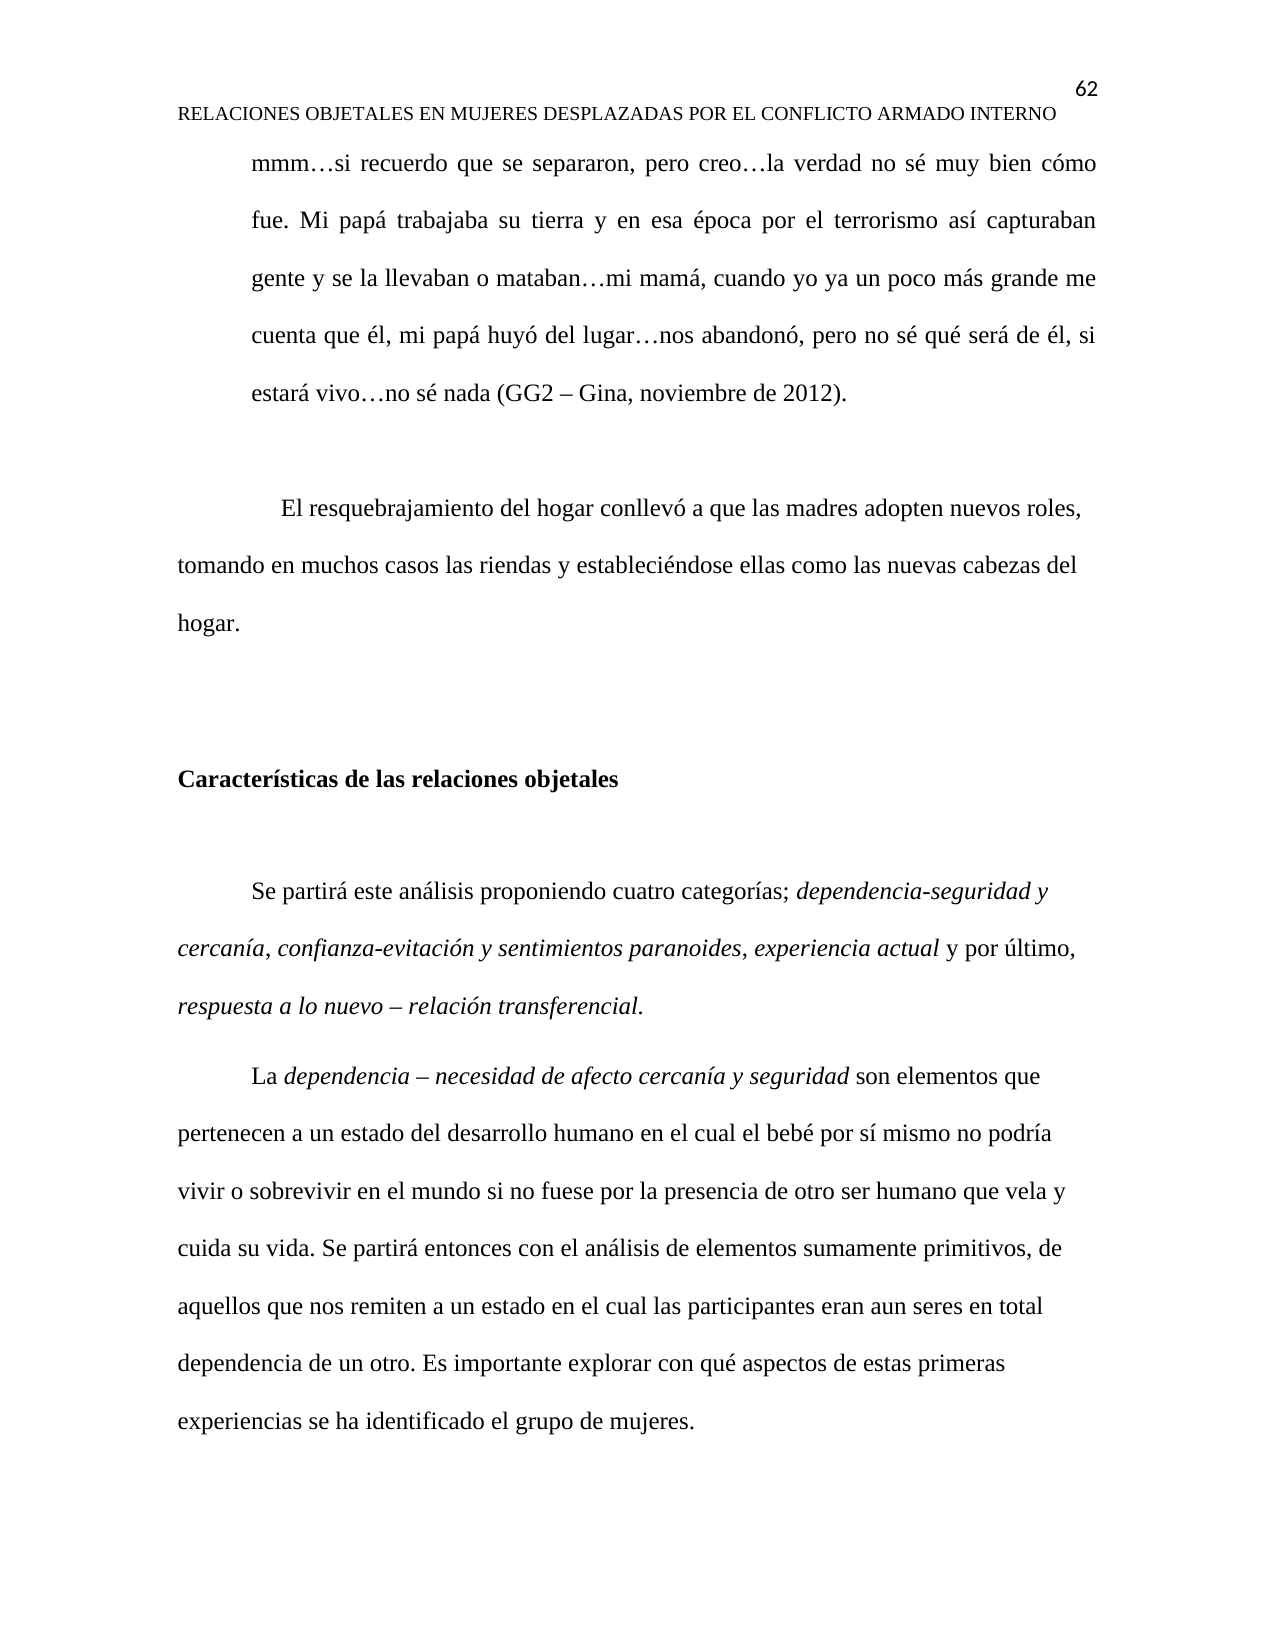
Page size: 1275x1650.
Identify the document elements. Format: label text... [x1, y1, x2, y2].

text Se partirá este análisis proponiendo cuatro categorías; dependencia-seguridad y cercanía, confianza-evitación y sentimientos paranoides, experiencia actual y por último, respuesta a lo nuevo – relación transferencial. [177, 876, 1098, 1019]
text La dependencia – necesidad de afecto cercanía y seguridad son elementos que pertenecen a un estado del desarrollo humano en el cual el bebé por sí mismo no podría vivir o sobrevivir en el mundo si no fuese por la presencia de otro ser humano que vela y cuida su vida. Se partirá entonces con el análisis de elementos sumamente primitivos, de aquellos que nos remiten a un estado en el cual las participantes eran aun seres en total dependencia de un otro. Es importante explorar con qué aspectos de estas primeras experiencias se ha identificado el grupo de mujeres. [177, 1061, 1098, 1434]
text mmm…si recuerdo que se separaron, pero creo…la verdad no sé muy bien cómo fue. Mi papá trabajaba su tierra y en esa época por el terrorismo así capturaban gente y se la llevaban o mataban…mi mamá, cuando yo ya un poco más grande me cuenta que él, mi papá huyó del lugar…nos abandonó, pero no sé qué será de él, si estará vivo…no sé nada (GG2 – Gina, noviembre de 2012). [251, 148, 1098, 406]
text El resquebrajamiento del hogar conllevó a que las madres adopten nuevos roles, tomando en muchos casos las riendas y estableciéndose ellas como las nuevas cabezas del hogar. [177, 493, 1098, 636]
subtitle Características de las relaciones objetales [177, 764, 1098, 793]
